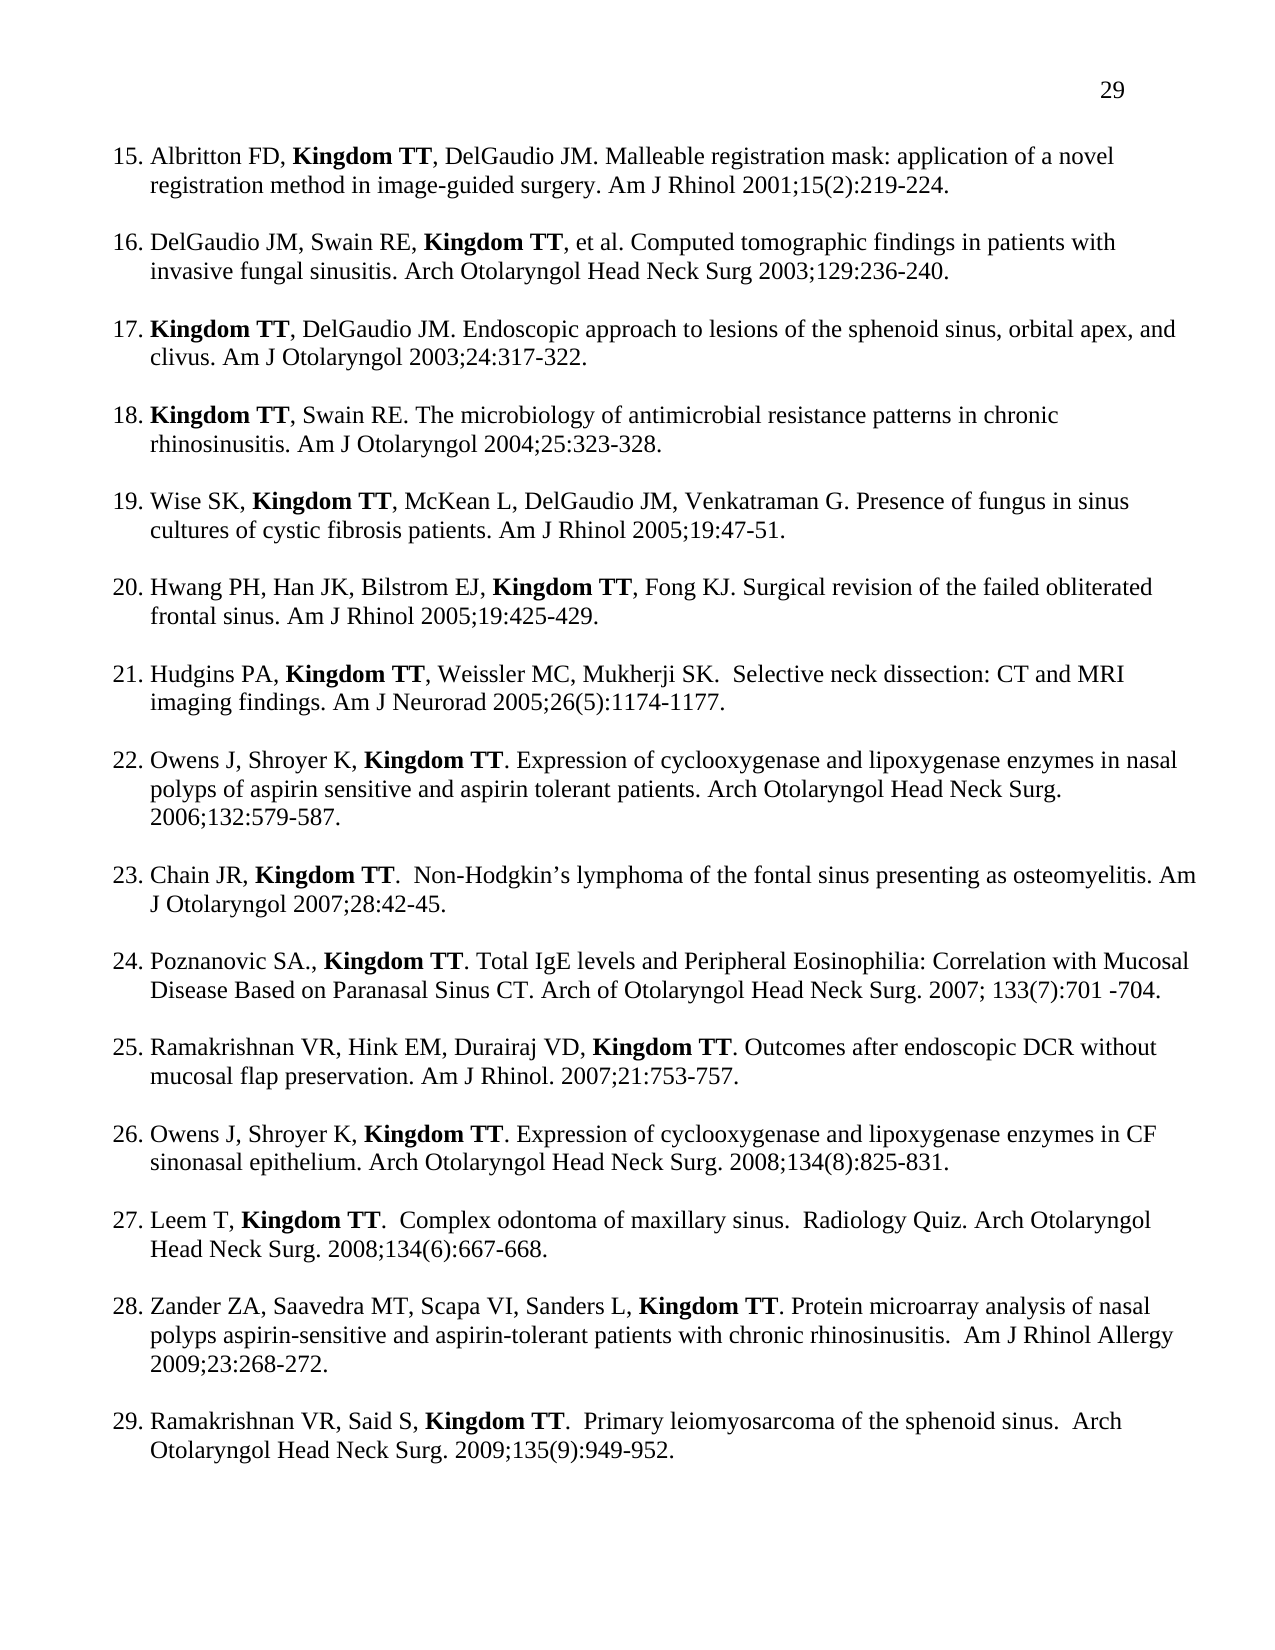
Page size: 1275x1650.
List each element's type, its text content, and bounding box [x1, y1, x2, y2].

list Owens J, Shroyer K, Kingdom TT. Expression of cyclooxygenase and lipoxygenase enzymes in nasal polyps of aspirin sensitive and aspirin tolerant patients. Arch Otolaryngol Head Neck Surg. 2006;132:579-587. [112, 745, 1200, 831]
list Albritton FD, Kingdom TT, DelGaudio JM. Malleable registration mask: application of a novel registration method in image-guided surgery. Am J Rhinol 2001;15(2):219-224. [112, 141, 1200, 199]
list Poznanovic SA., Kingdom TT. Total IgE levels and Peripheral Eosinophilia: Correlation with Mucosal Disease Based on Paranasal Sinus CT. Arch of Otolaryngol Head Neck Surg. 2007; 133(7):701 -704. [112, 946, 1200, 1004]
list Zander ZA, Saavedra MT, Scapa VI, Sanders L, Kingdom TT. Protein microarray analysis of nasal polyps aspirin-sensitive and aspirin-tolerant patients with chronic rhinosinusitis. Am J Rhinol Allergy 2009;23:268-272. [112, 1291, 1200, 1377]
list Kingdom TT, Swain RE. The microbiology of antimicrobial resistance patterns in chronic rhinosinusitis. Am J Otolaryngol 2004;25:323-328. [112, 400, 1200, 457]
list Owens J, Shroyer K, Kingdom TT. Expression of cyclooxygenase and lipoxygenase enzymes in CF sinonasal epithelium. Arch Otolaryngol Head Neck Surg. 2008;134(8):825-831. [112, 1119, 1200, 1176]
list Ramakrishnan VR, Said S, Kingdom TT. Primary leiomyosarcoma of the sphenoid sinus. Arch Otolaryngol Head Neck Surg. 2009;135(9):949-952. [112, 1406, 1200, 1464]
list Hwang PH, Han JK, Bilstrom EJ, Kingdom TT, Fong KJ. Surgical revision of the failed obliterated frontal sinus. Am J Rhinol 2005;19:425-429. [112, 572, 1200, 630]
list Ramakrishnan VR, Hink EM, Durairaj VD, Kingdom TT. Outcomes after endoscopic DCR without mucosal flap preservation. Am J Rhinol. 2007;21:753-757. [112, 1032, 1200, 1090]
list Wise SK, Kingdom TT, McKean L, DelGaudio JM, Venkatraman G. Presence of fungus in sinus cultures of cystic fibrosis patients. Am J Rhinol 2005;19:47-51. [112, 486, 1200, 544]
list Leem T, Kingdom TT. Complex odontoma of maxillary sinus. Radiology Quiz. Arch Otolaryngol Head Neck Surg. 2008;134(6):667-668. [112, 1205, 1200, 1262]
list Hudgins PA, Kingdom TT, Weissler MC, Mukherji SK. Selective neck dissection: CT and MRI imaging findings. Am J Neurorad 2005;26(5):1174-1177. [112, 659, 1200, 716]
list Kingdom TT, DelGaudio JM. Endoscopic approach to lesions of the sphenoid sinus, orbital apex, and clivus. Am J Otolaryngol 2003;24:317-322. [112, 314, 1200, 371]
list DelGaudio JM, Swain RE, Kingdom TT, et al. Computed tomographic findings in patients with invasive fungal sinusitis. Arch Otolaryngol Head Neck Surg 2003;129:236-240. [112, 227, 1200, 285]
list Chain JR, Kingdom TT. Non-Hodgkin’s lymphoma of the fontal sinus presenting as osteomyelitis. Am J Otolaryngol 2007;28:42-45. [112, 860, 1200, 917]
